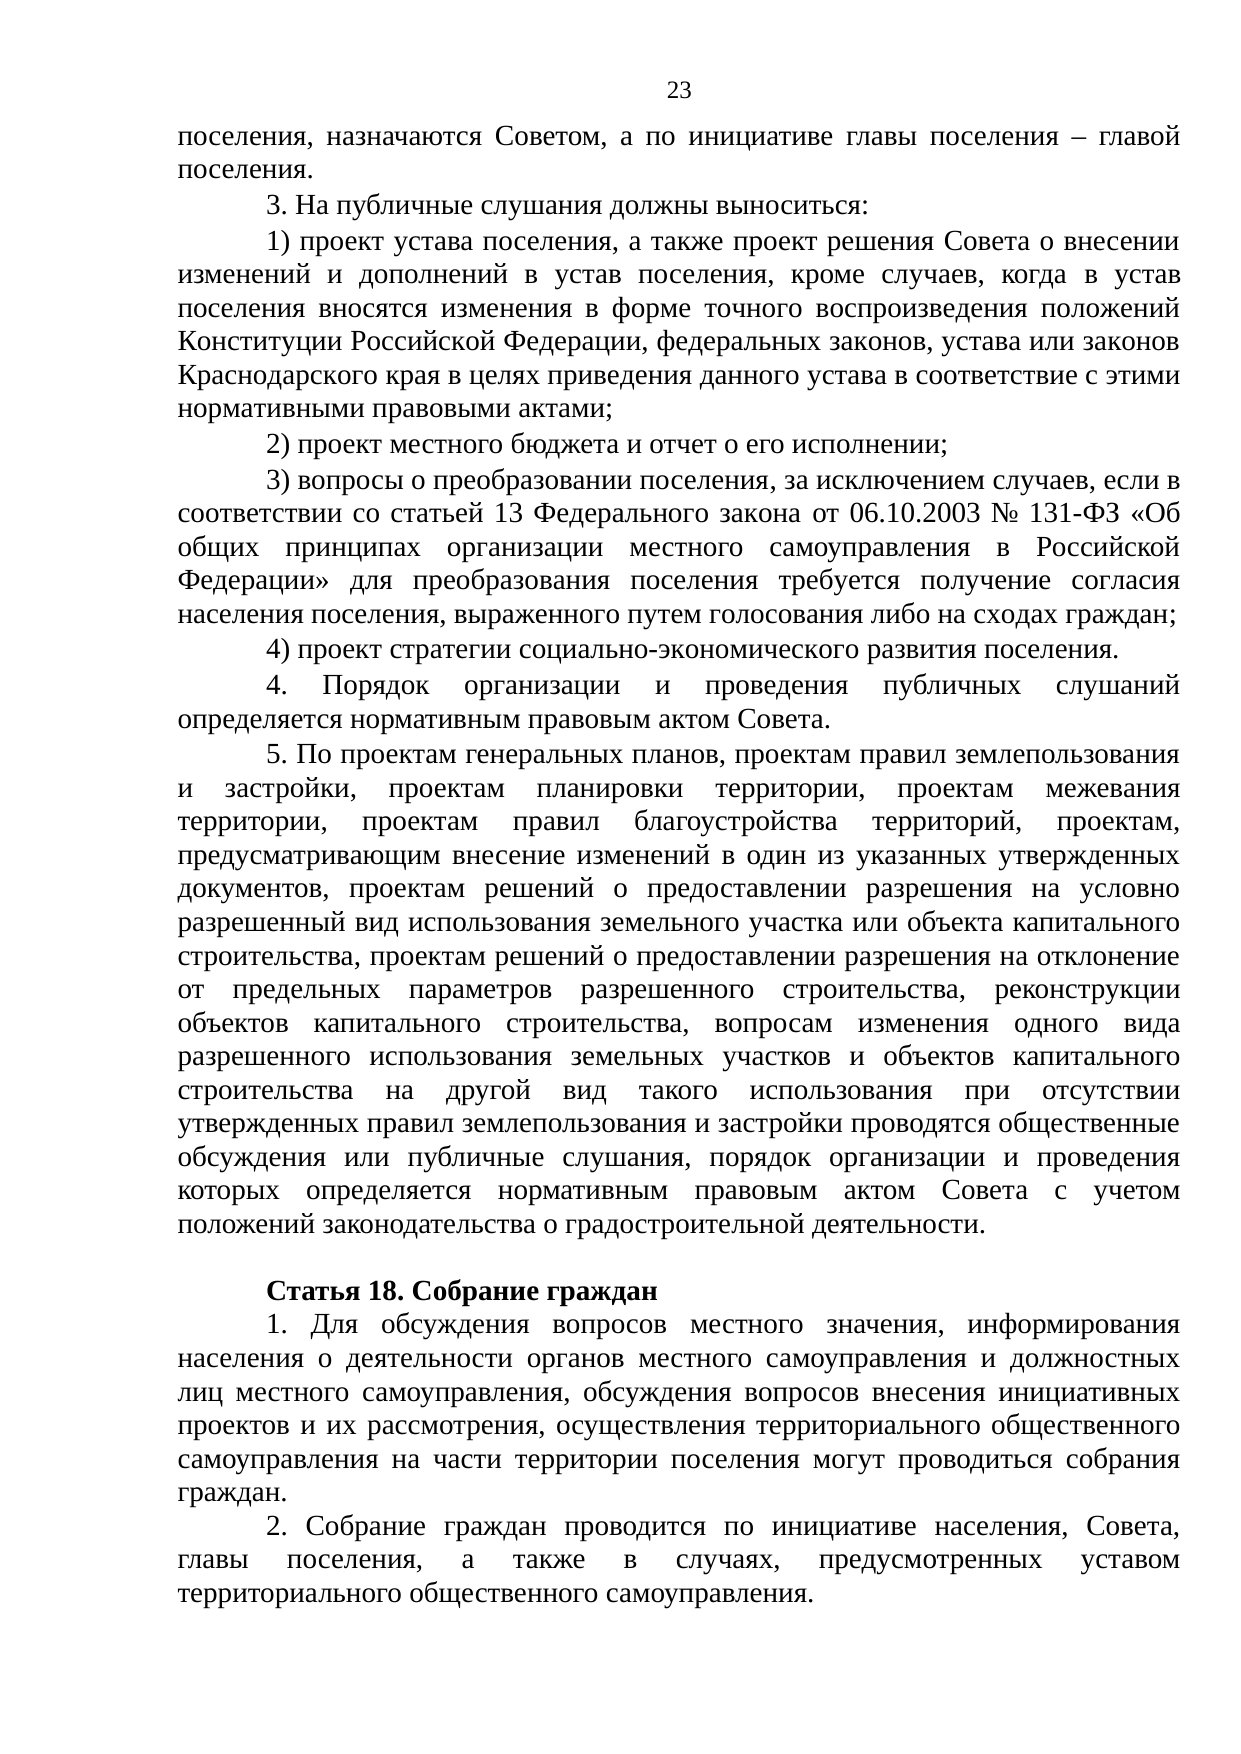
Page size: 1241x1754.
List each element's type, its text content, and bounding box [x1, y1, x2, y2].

text 3) вопросы о преобразовании поселения, за исключением случаев, если в соответствии со статьей 13 Федерального закона от 06.10.2003 № 131-ФЗ «Об общих принципах организации местного самоуправления в Российской Федерации» для преобразования поселения требуется получение согласия населения поселения, выраженного путем голосования либо на сходах граждан; [177, 462, 1181, 629]
text 4. Порядок организации и проведения публичных слушаний определяется нормативным правовым актом Совета. [177, 667, 1181, 734]
text 4) проект стратегии социально-экономического развития поселения. [177, 632, 1181, 665]
text 2. Собрание граждан проводится по инициативе населения, Совета, главы поселения, а также в случаях, предусмотренных уставом территориального общественного самоуправления. [177, 1508, 1181, 1608]
text Статья 18. Собрание граждан [177, 1273, 1181, 1307]
text 1) проект устава поселения, а также проект решения Совета о внесении изменений и дополнений в устав поселения, кроме случаев, когда в устав поселения вносятся изменения в форме точного воспроизведения положений Конституции Российской Федерации, федеральных законов, устава или законов Краснодарского края в целях приведения данного устава в соответствие с этими нормативными правовыми актами; [177, 223, 1181, 424]
text 5. По проектам генеральных планов, проектам правил землепользования и застройки, проектам планировки территории, проектам межевания территории, проектам правил благоустройства территорий, проектам, предусматривающим внесение изменений в один из указанных утвержденных документов, проектам решений о предоставлении разрешения на условно разрешенный вид использования земельного участка или объекта капитального строительства, проектам решений о предоставлении разрешения на отклонение от предельных параметров разрешенного строительства, реконструкции объектов капитального строительства, вопросам изменения одного вида разрешенного использования земельных участков и объектов капитального строительства на другой вид такого использования при отсутствии утвержденных правил землепользования и застройки проводятся общественные обсуждения или публичные слушания, порядок организации и проведения которых определяется нормативным правовым актом Совета с учетом положений законодательства о градостроительной деятельности. [177, 736, 1181, 1239]
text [177, 118, 1181, 185]
text 1. Для обсуждения вопросов местного значения, информирования населения о деятельности органов местного самоуправления и должностных лиц местного самоуправления, обсуждения вопросов внесения инициативных проектов и их рассмотрения, осуществления территориального общественного самоуправления на части территории поселения могут проводиться собрания граждан. [177, 1307, 1181, 1508]
text 2) проект местного бюджета и отчет о его исполнении; [177, 426, 1181, 460]
text 3. На публичные слушания должны выноситься: [177, 187, 1181, 221]
